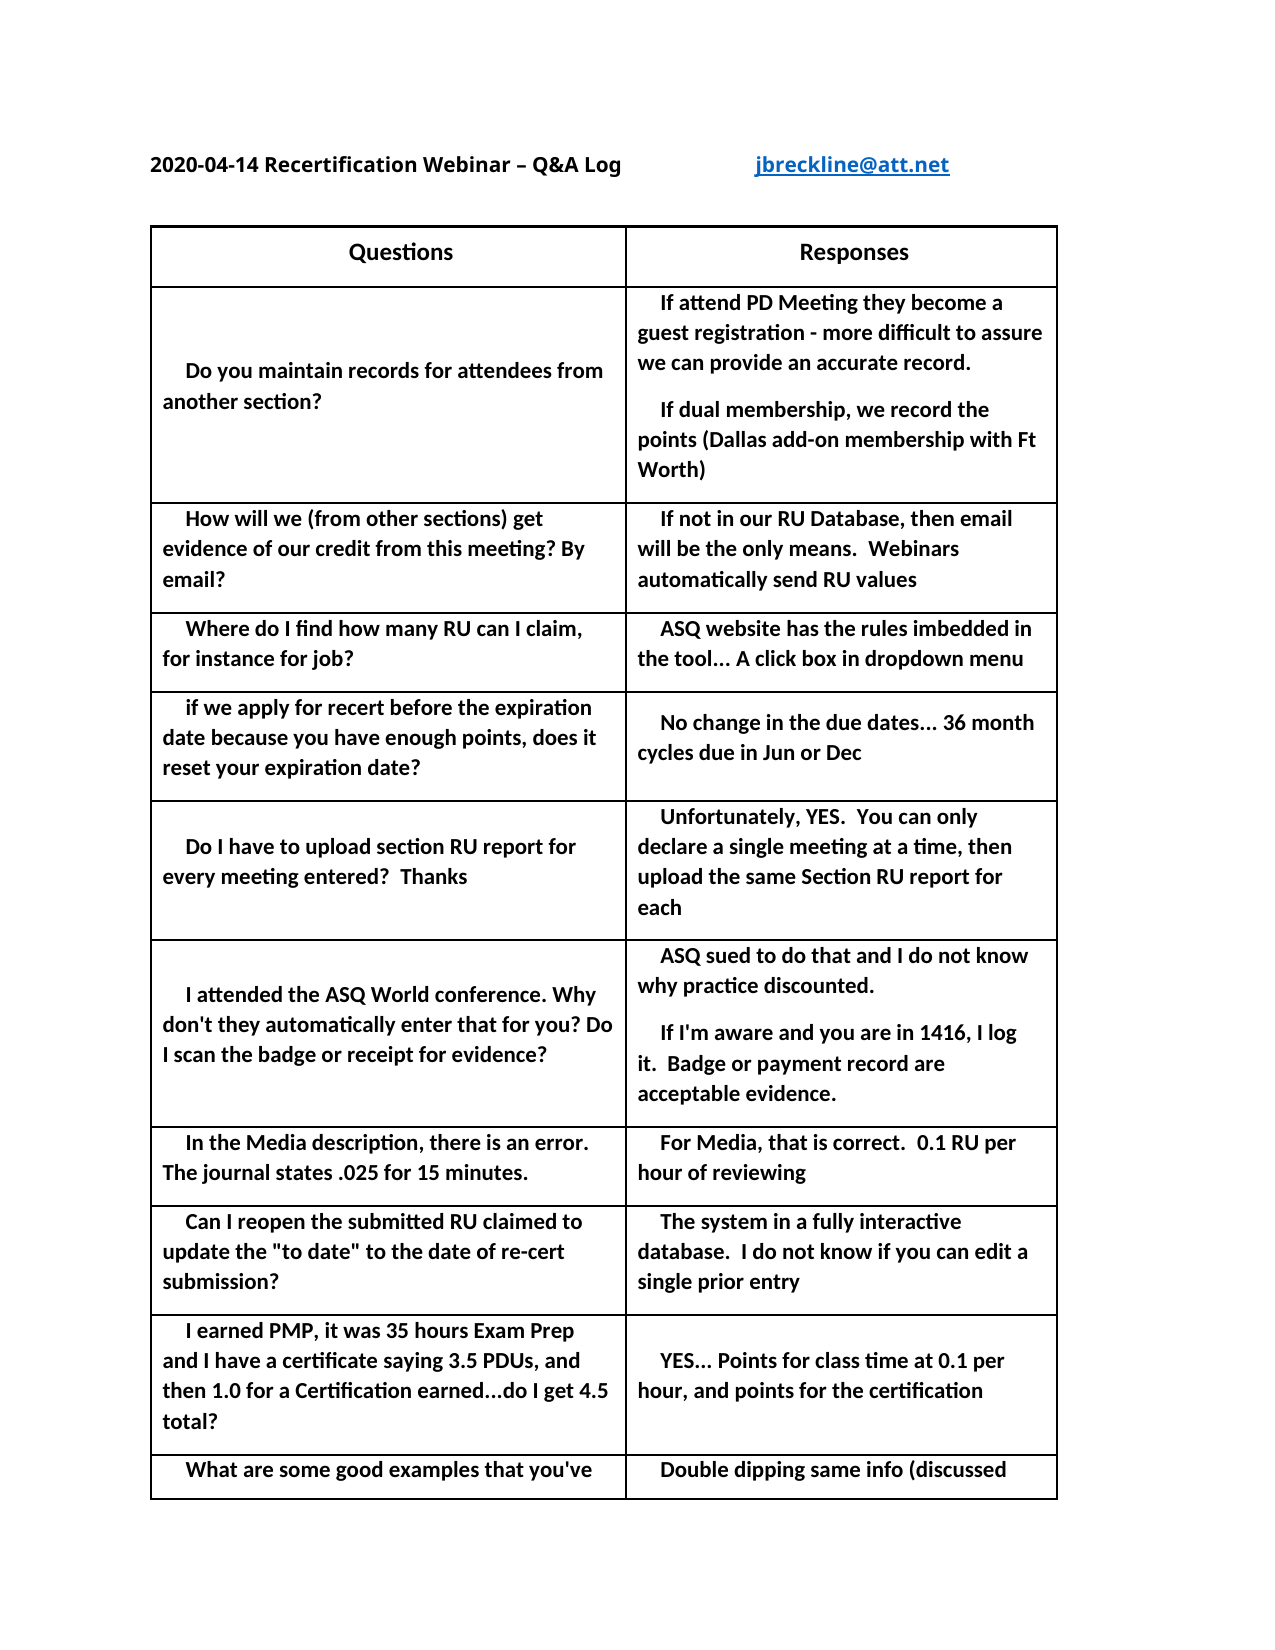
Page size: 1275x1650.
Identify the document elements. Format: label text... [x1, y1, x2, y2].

table_cell For Media, that is correct. 0.1 RU per hour of reviewing [627, 1128, 1056, 1205]
table_cell if we apply for recert before the expiration date because you have enough points, does it reset your expiration date? [152, 693, 625, 800]
table_cell Where do I find how many RU can I claim, for instance for job? [152, 614, 625, 691]
table_cell No change in the due dates... 36 month cycles due in Jun or Dec [627, 693, 1056, 800]
table_cell YES... Points for class time at 0.1 per hour, and points for the certification [627, 1316, 1056, 1453]
table_cell Do you maintain records for attendees from another section? [152, 288, 625, 502]
table_cell ASQ website has the rules imbedded in the tool... A click box in dropdown menu [627, 614, 1056, 691]
text 2020-04-14 Recertification Webinar – Q&A Log jbreckline@att.net -14 [150, 150, 1125, 178]
table_cell Can I reopen the submitted RU claimed to update the "to date" to the date of re-cert submission? [152, 1207, 625, 1314]
table_cell ASQ sued to do that and I do not know why practice discounted. If I'm aware and you are in 1416, I log it. Badge or payment record are acceptable evidence. [627, 941, 1056, 1126]
table_cell How will we (from other sections) get evidence of our credit from this meeting? By email? [152, 504, 625, 612]
table_cell I attended the ASQ World conference. Why don't they automatically enter that for you? Do I scan the badge or receipt for evidence? [152, 941, 625, 1126]
table_header Questions [152, 228, 625, 286]
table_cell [627, 1456, 1056, 1498]
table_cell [152, 1456, 625, 1498]
table_cell Do I have to upload section RU report for every meeting entered? Thanks [152, 802, 625, 939]
table_cell The system in a fully interactive database. I do not know if you can edit a single prior entry [627, 1207, 1056, 1314]
table_cell If not in our RU Database, then email will be the only means. Webinars automatically send RU values [627, 504, 1056, 612]
table_cell I earned PMP, it was 35 hours Exam Prep and I have a certificate saying 3.5 PDUs, and then 1.0 for a Certification earned...do I get 4.5 total? [152, 1316, 625, 1453]
table_header Responses [627, 228, 1056, 286]
table_cell In the Media description, there is an error. The journal states .025 for 15 minutes. [152, 1128, 625, 1205]
table_cell If attend PD Meeting they become a guest registration - more difficult to assure we can provide an accurate record. If dual membership, we record the points (Dallas add-on membership with Ft Worth) [627, 288, 1056, 502]
table_cell Unfortunately, YES. You can only declare a single meeting at a time, then upload the same Section RU report for each [627, 802, 1056, 939]
